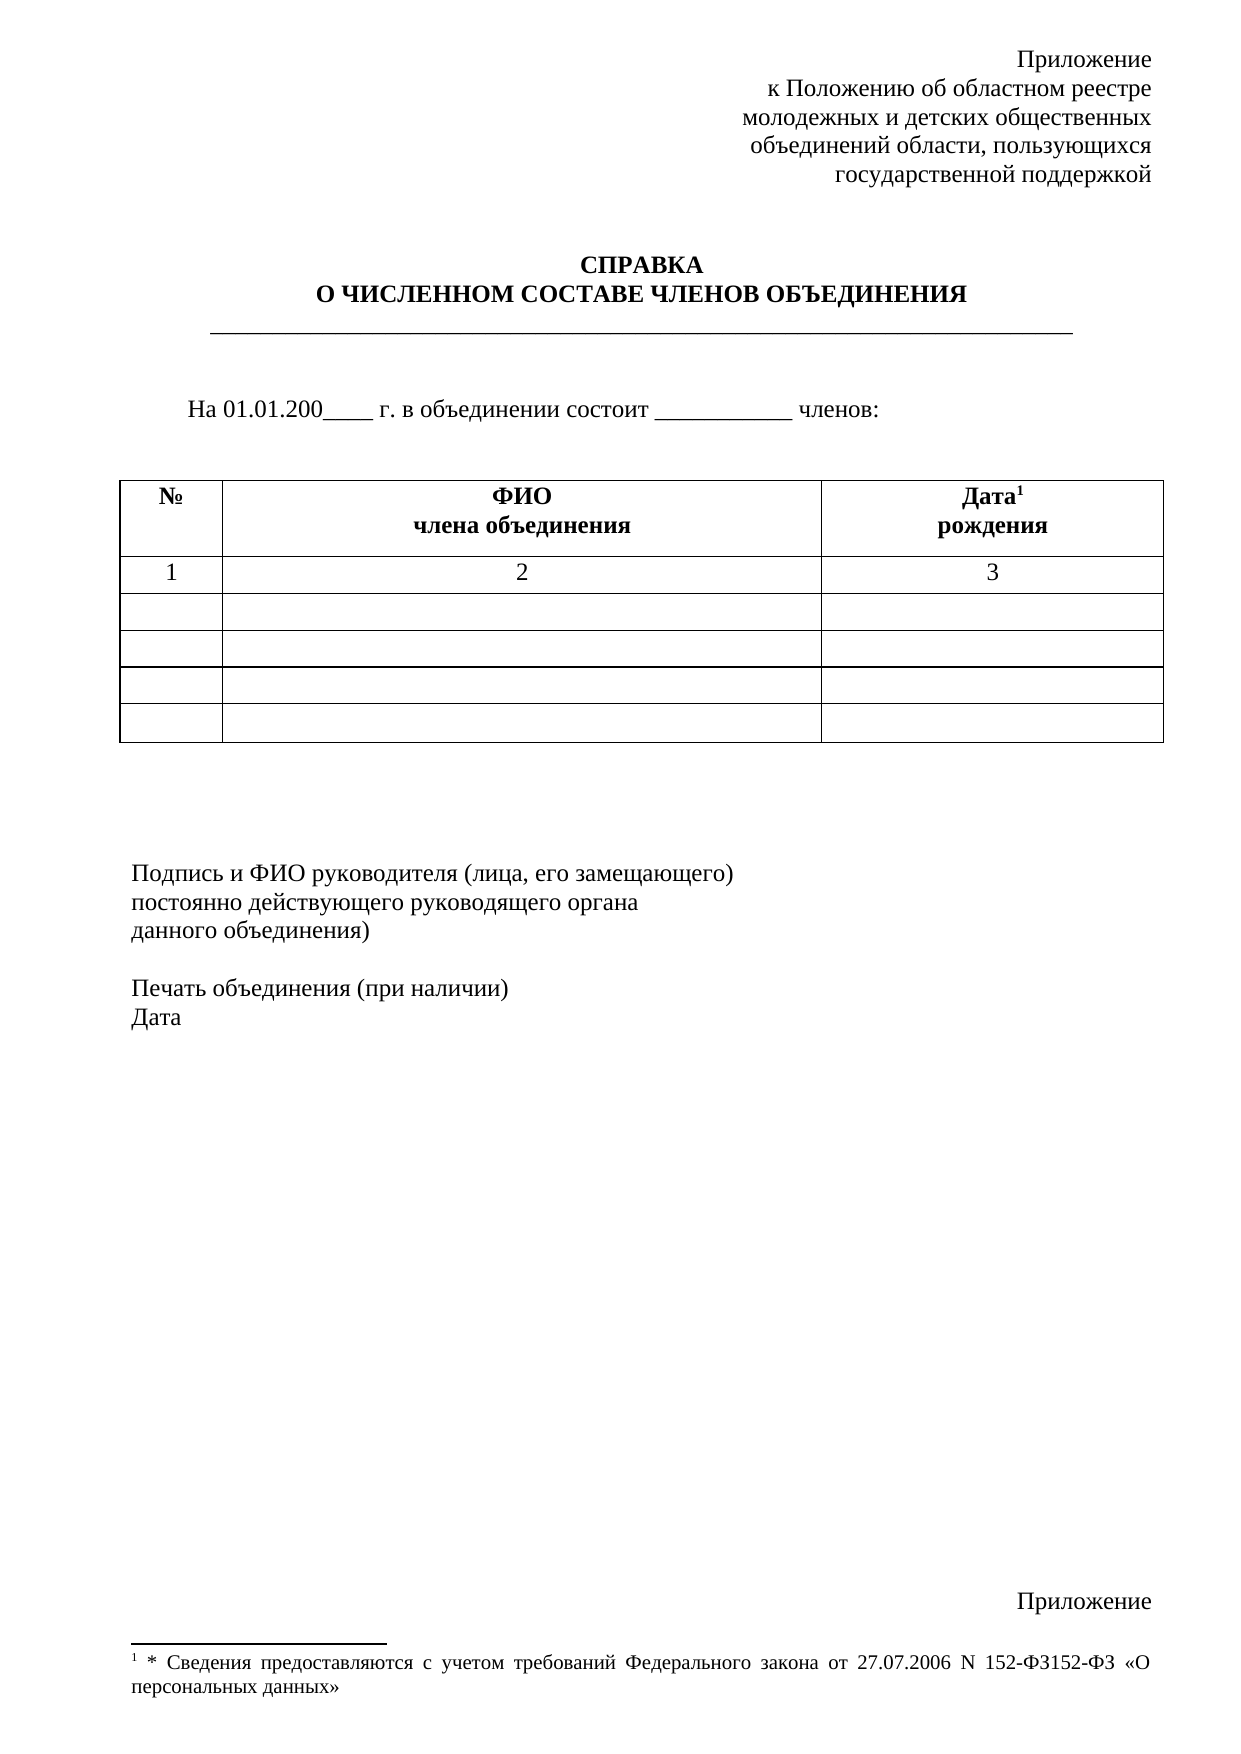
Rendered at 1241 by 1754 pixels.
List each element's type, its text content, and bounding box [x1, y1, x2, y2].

text _____________________________________________________________________ [131, 308, 1152, 337]
table_cell [121, 631, 222, 666]
table_cell [822, 668, 1163, 703]
table_header № [121, 481, 222, 556]
text Подпись и ФИО руководителя (лица, его замещающего) [131, 858, 1152, 887]
text СПРАВКА [131, 250, 1152, 279]
table_cell [223, 668, 821, 703]
table_cell [121, 594, 222, 629]
text Приложение [131, 44, 1152, 73]
text Печать объединения (при наличии) Дата [131, 973, 1152, 1031]
text к Положению об областном реестре молодежных и детских общественных объединений области, пользующихся государственной поддержкой [663, 73, 1152, 188]
table_cell [121, 704, 222, 742]
text Приложение [131, 1586, 1152, 1615]
table_cell [223, 594, 821, 629]
table_cell [223, 631, 821, 666]
table_cell [822, 631, 1163, 666]
table_cell [822, 594, 1163, 629]
table_header ФИО члена объединения [223, 481, 821, 556]
table_cell 3 [822, 557, 1163, 593]
text данного объединения) [131, 916, 1152, 944]
table_cell [822, 704, 1163, 742]
table_cell [223, 704, 821, 742]
text На 01.01.200____ г. в объединении состоит ___________ членов: [131, 394, 1152, 423]
table_cell 1 [121, 557, 222, 593]
table_cell 2 [223, 557, 821, 593]
table_header Дата рождения [822, 481, 1163, 556]
table_cell [121, 668, 222, 703]
text постоянно действующего руководящего органа [131, 887, 1152, 916]
text О ЧИСЛЕННОМ СОСТАВЕ ЧЛЕНОВ ОБЪЕДИНЕНИЯ [131, 279, 1152, 308]
